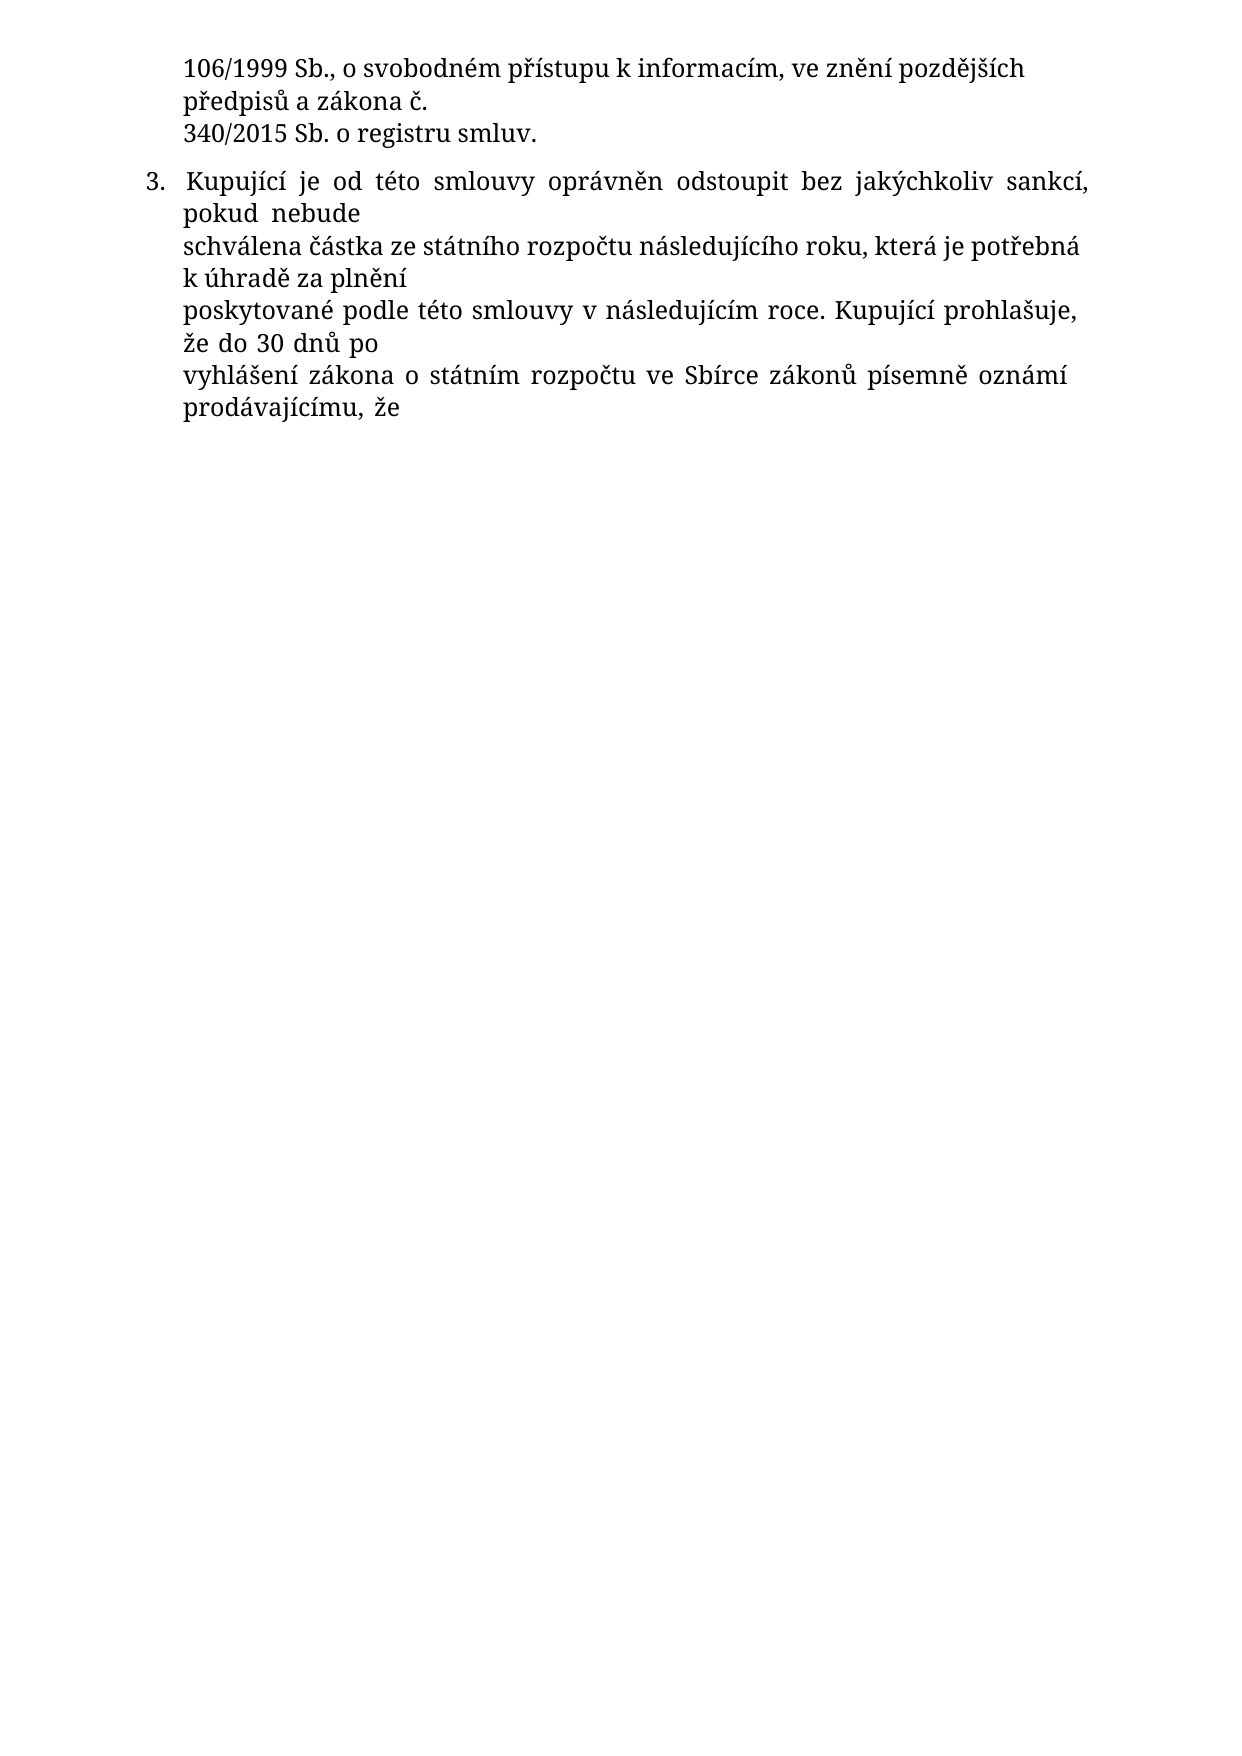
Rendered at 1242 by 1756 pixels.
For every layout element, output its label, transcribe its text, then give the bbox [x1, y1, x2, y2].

text 3. Kupující je od této smlouvy oprávněn odstoupit bez jakýchkoliv sankcí, pokud nebude schválena částka ze státního rozpočtu následujícího roku, která je potřebná k úhradě za plnění poskytované podle této smlouvy v následujícím roce. Kupující prohlašuje, že do 30 dnů po vyhlášení zákona o státním rozpočtu ve Sbírce zákonů písemně oznámí prodávajícímu, že [145, 165, 1101, 423]
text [145, 52, 1101, 149]
